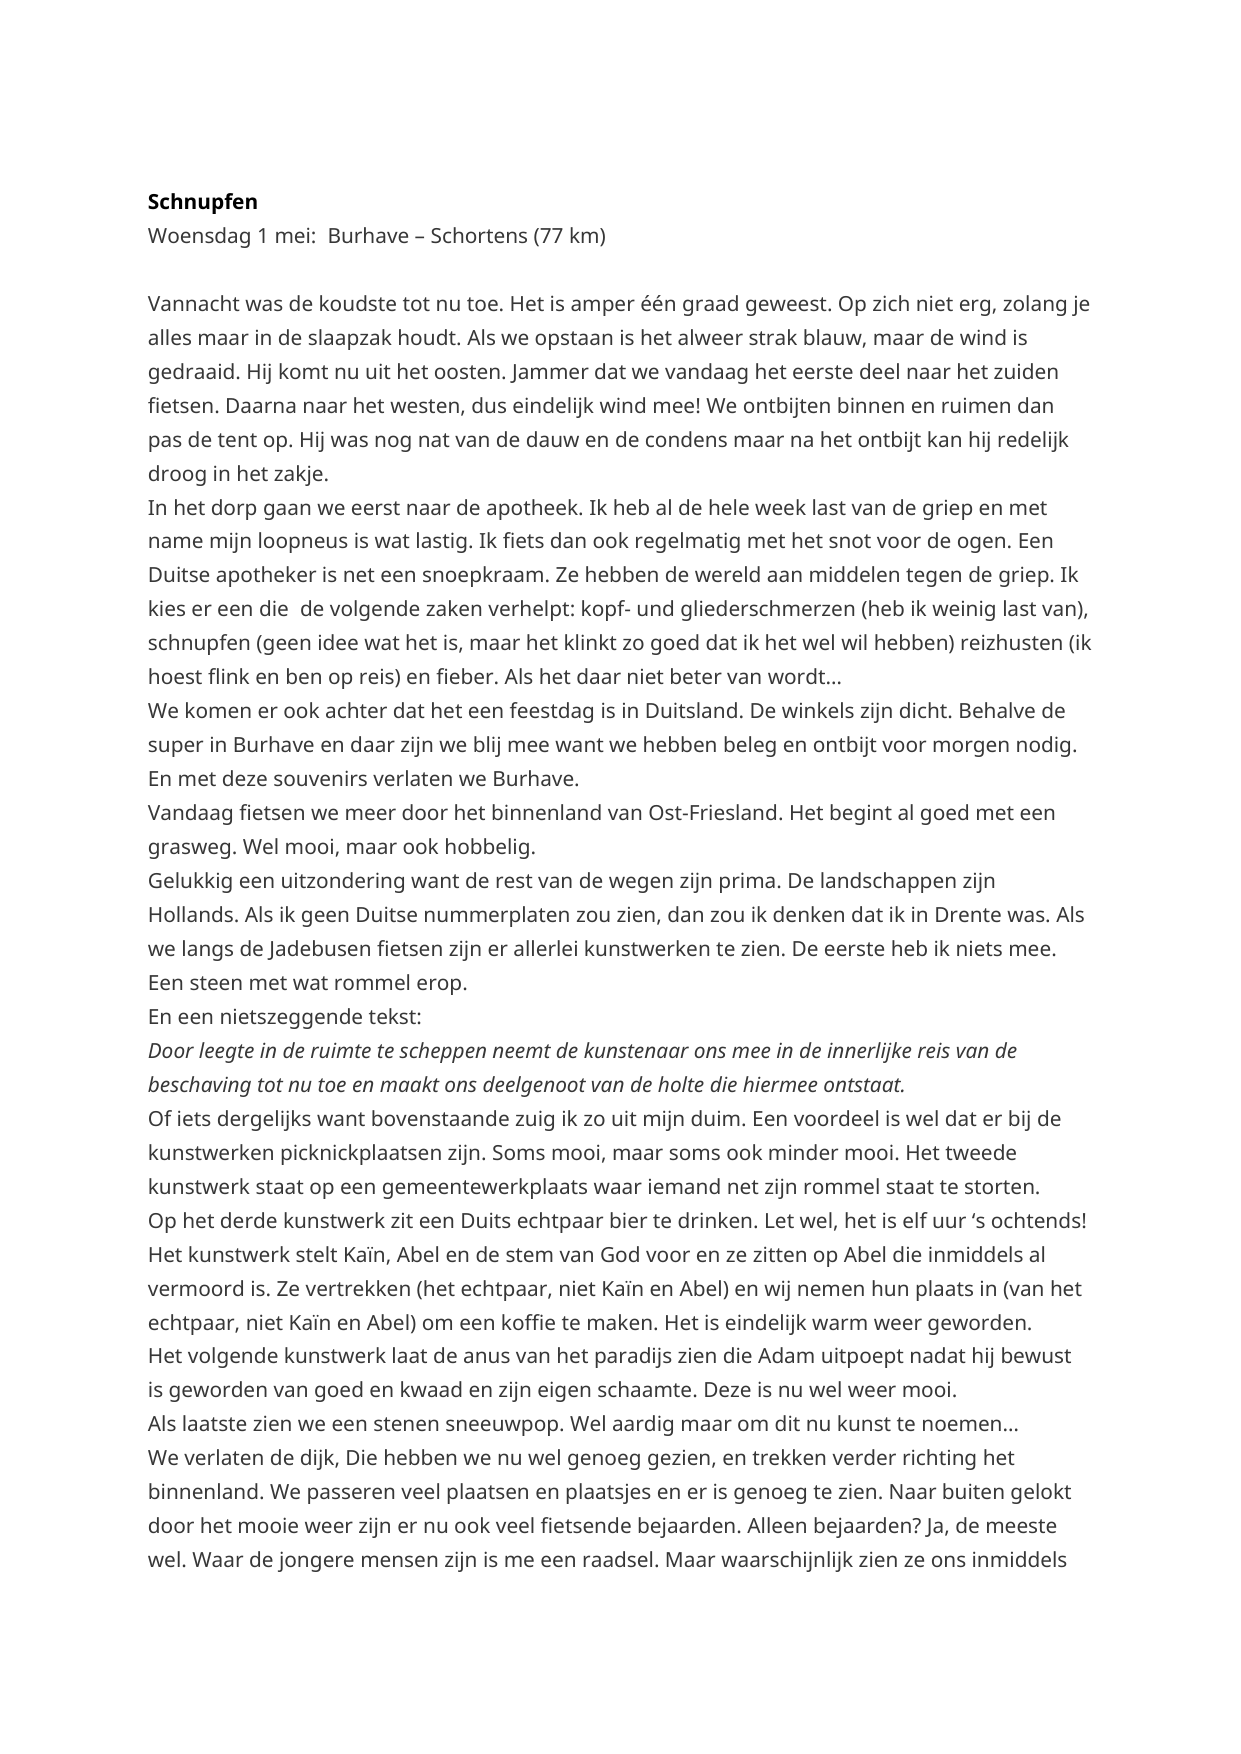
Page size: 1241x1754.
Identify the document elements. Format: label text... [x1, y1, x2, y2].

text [148, 1438, 1093, 1574]
text Vandaag fietsen we meer door het binnenland van Ost-Friesland. Het begint al goed met een grasweg. Wel mooi, maar ook hobbelig. [148, 793, 1093, 861]
text Vannacht was de koudste tot nu toe. Het is amper één graad geweest. Op zich niet erg, zolang je alles maar in de slaapzak houdt. Als we opstaan is het alweer strak blauw, maar de wind is gedraaid. Hij komt nu uit het oosten. Jammer dat we vandaag het eerste deel naar het zuiden fietsen. Daarna naar het westen, dus eindelijk wind mee! We ontbijten binnen en ruimen dan pas de tent op. Hij was nog nat van de dauw en de condens maar na het ontbijt kan hij redelijk droog in het zakje. In het dorp gaan we eerst naar de apotheek. Ik heb al de hele week last van de griep en met name mijn loopneus is wat lastig. Ik fiets dan ook regelmatig met het snot voor de ogen. Een Duitse apotheker is net een snoepkraam. Ze hebben de wereld aan middelen tegen de griep. Ik kies er een die de volgende zaken verhelpt: kopf- und gliederschmerzen (heb ik weinig last van), schnupfen (geen idee wat het is, maar het klinkt zo goed dat ik het wel wil hebben) reizhusten (ik hoest flink en ben op reis) en fieber. Als het daar niet beter van wordt… We komen er ook achter dat het een feestdag is in Duitsland. De winkels zijn dicht. Behalve de super in Burhave en daar zijn we blij mee want we hebben beleg en ontbijt voor morgen nodig. En met deze souvenirs verlaten we Burhave. [148, 283, 1093, 793]
text Of iets dergelijks want bovenstaande zuig ik zo uit mijn duim. Een voordeel is wel dat er bij de kunstwerken picknickplaatsen zijn. Soms mooi, maar soms ook minder mooi. Het tweede kunstwerk staat op een gemeentewerkplaats waar iemand net zijn rommel staat te storten. [148, 1098, 1093, 1200]
text En een nietszeggende tekst: Door leegte in de ruimte te scheppen neemt de kunstenaar ons mee in de innerlijke reis van de beschaving tot nu toe en maakt ons deelgenoot van de holte die hiermee ontstaat. [148, 997, 1093, 1098]
text Als laatste zien we een stenen sneeuwpop. Wel aardig maar om dit nu kunst te noemen… [148, 1404, 1093, 1438]
text Woensdag 1 mei: Burhave – Schortens (77 km) [148, 216, 1093, 249]
text Op het derde kunstwerk zit een Duits echtpaar bier te drinken. Let wel, het is elf uur ‘s ochtends! Het kunstwerk stelt Kaïn, Abel en de stem van God voor en ze zitten op Abel die inmiddels al vermoord is. Ze vertrekken (het echtpaar, niet Kaïn en Abel) en wij nemen hun plaats in (van het echtpaar, niet Kaïn en Abel) om een koffie te maken. Het is eindelijk warm weer geworden. [148, 1200, 1093, 1336]
text Gelukkig een uitzondering want de rest van de wegen zijn prima. De landschappen zijn Hollands. Als ik geen Duitse nummerplaten zou zien, dan zou ik denken dat ik in Drente was. Als we langs de Jadebusen fietsen zijn er allerlei kunstwerken te zien. De eerste heb ik niets mee. Een steen met wat rommel erop. [148, 861, 1093, 997]
subtitle Schnupfen [148, 148, 1093, 216]
text Het volgende kunstwerk laat de anus van het paradijs zien die Adam uitpoept nadat hij bewust is geworden van goed en kwaad en zijn eigen schaamte. Deze is nu wel weer mooi. [148, 1336, 1093, 1404]
